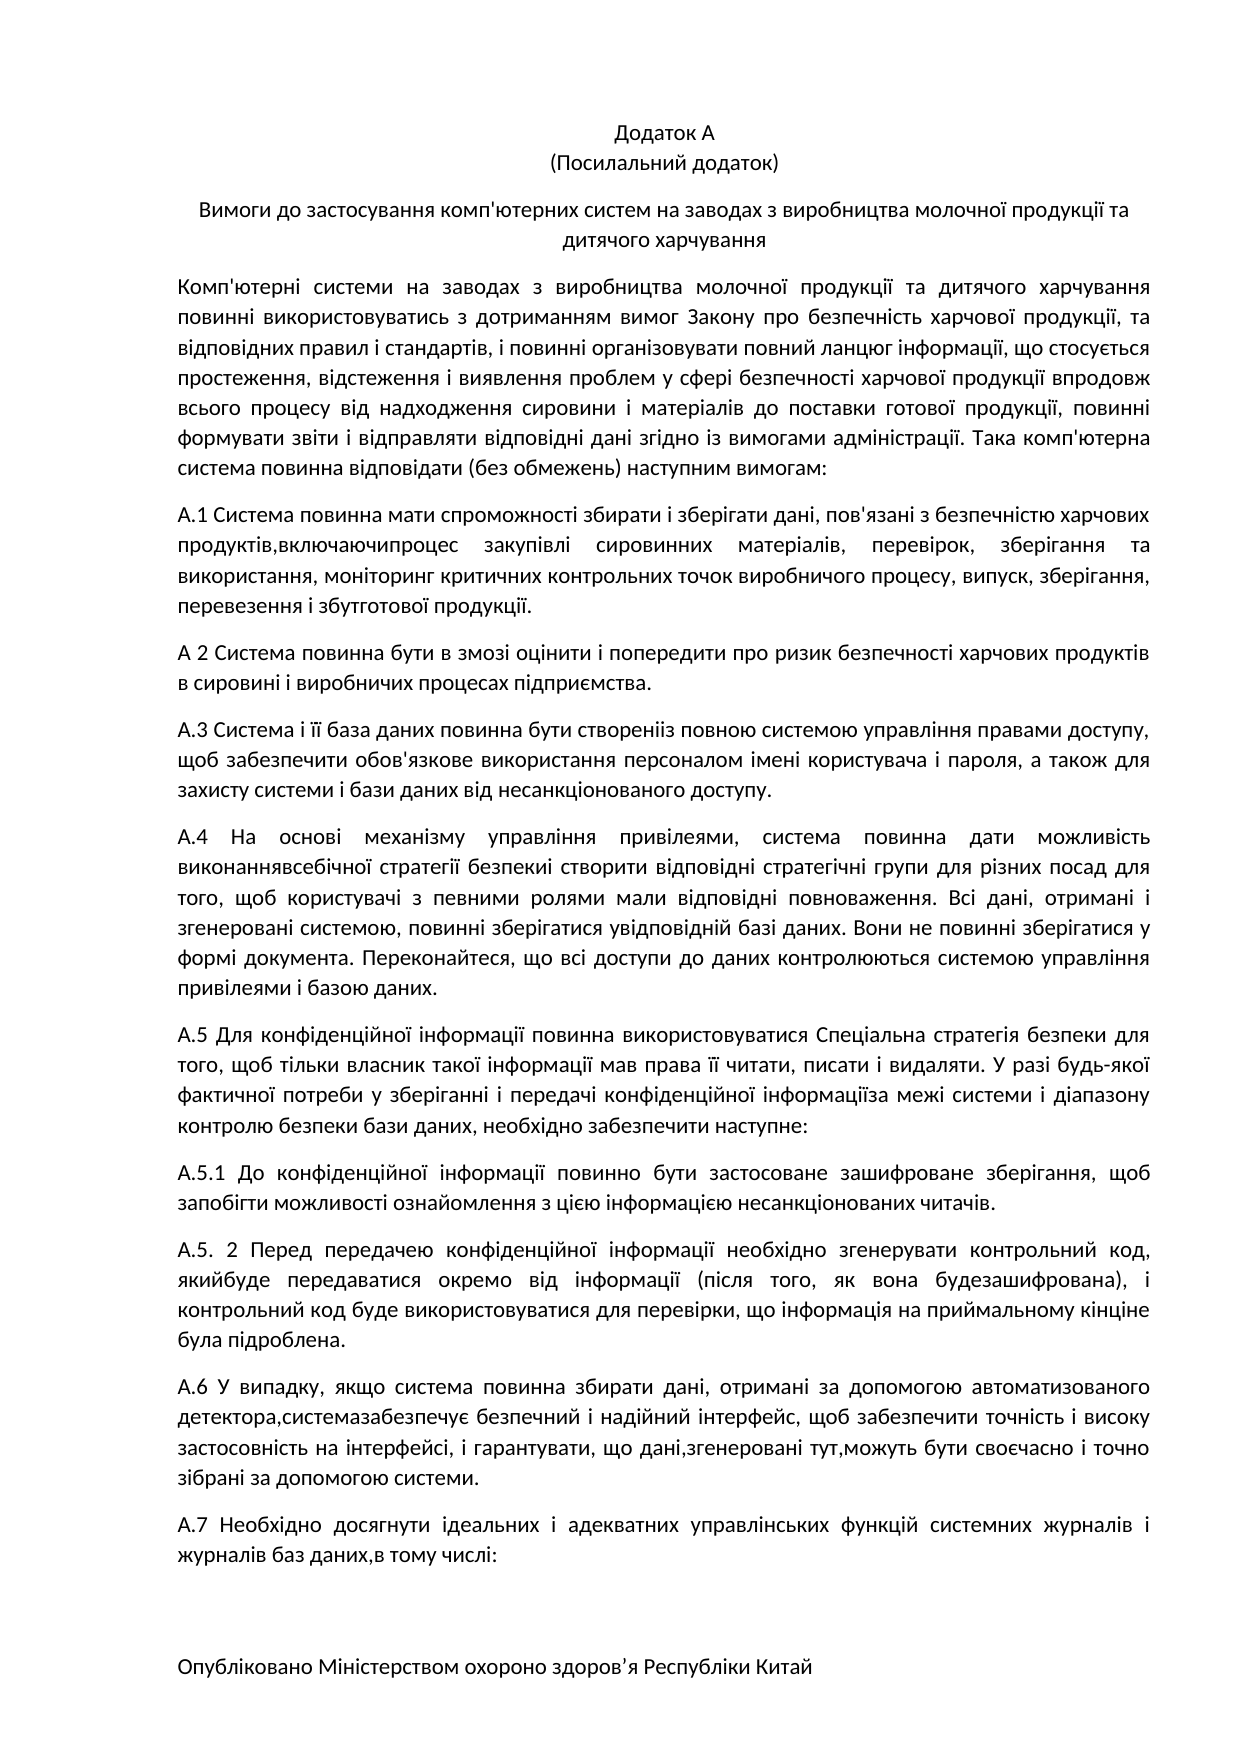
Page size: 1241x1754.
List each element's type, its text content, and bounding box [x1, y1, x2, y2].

text А.5.1 До конфіденційної інформації повинно бути застосоване зашифроване зберігання, щоб запобігти можливості ознайомлення з цією інформацією несанкціонованих читачів. [177, 1158, 1152, 1216]
text А 2 Система повинна бути в змозі оцінити і попередити про ризик безпечності харчових продуктів в сировині і виробничих процесах підприємства. [177, 638, 1152, 696]
text Комп'ютерні системи на заводах з виробництва молочної продукції та дитячого харчування повинні використовуватись з дотриманням вимог Закону про безпечність харчової продукції, та відповідних правил і стандартів, і повинні організовувати повний ланцюг інформації, що стосується простеження, відстеження і виявлення проблем у сфері безпечності харчової продукції впродовж всього процесу від надходження сировини і матеріалів до поставки готової продукції, повинні формувати звіти і відправляти відповідні дані згідно із вимогами адміністрації. Така комп'ютерна система повинна відповідати (без обмежень) наступним вимогам: [177, 272, 1152, 482]
text А.4 На основі механізму управління привілеями, система повинна дати можливість виконаннявсебічної стратегії безпекиі створити відповідні стратегічні групи для різних посад для того, щоб користувачі з певними ролями мали відповідні повноваження. Всі дані, отримані і згенеровані системою, повинні зберігатися увідповідній базі даних. Вони не повинні зберігатися у формі документа. Переконайтеся, що всі доступи до даних контролюються системою управління привілеями і базою даних. [177, 822, 1152, 1001]
text А.5. 2 Перед передачею конфіденційної інформації необхідно згенерувати контрольний код, якийбуде передаватися окремо від інформації (після того, як вона будезашифрована), і контрольний код буде використовуватися для перевірки, що інформація на приймальному кінціне була підроблена. [177, 1235, 1152, 1353]
text Вимоги до застосування комп'ютерних систем на заводах з виробництва молочної продукції та дитячого харчування [177, 195, 1152, 253]
text А.3 Система і її база даних повинна бути створенііз повною системою управління правами доступу, щоб забезпечити обов'язкове використання персоналом імені користувача і пароля, а також для захисту системи і бази даних від ​​несанкціонованого доступу. [177, 715, 1152, 803]
text А.7 Необхідно досягнути ідеальних і адекватних управлінських функцій системних журналів і журналів баз даних,в тому числі: [177, 1510, 1152, 1568]
text Додаток А (Посилальний додаток) [177, 118, 1152, 176]
text А.1 Система повинна мати спроможності збирати і зберігати дані, пов'язані з безпечністю харчових продуктів,включаючипроцес закупівлі сировинних матеріалів, перевірок, зберігання та використання, моніторинг критичних контрольних точок виробничого процесу, випуск, зберігання, перевезення і збутготової продукції. [177, 500, 1152, 619]
text А.6 У випадку, якщо система повинна збирати дані, отримані за допомогою автоматизованого детектора,системазабезпечує безпечний і надійний інтерфейс, щоб забезпечити точність і високу застосовність на інтерфейсі, і гарантувати, що дані,згенеровані тут,можуть бути своєчасно і точно зібрані за допомогою системи. [177, 1372, 1152, 1491]
text А.5 Для конфіденційної інформації повинна використовуватися Спеціальна стратегія безпеки для того, щоб тільки власник такої інформації мав права її читати, писати і видаляти. У разі будь-якої фактичної потреби у зберіганні і передачі конфіденційної інформаціїза межі системи і діапазону контролю безпеки бази даних, необхідно забезпечити наступне: [177, 1020, 1152, 1139]
